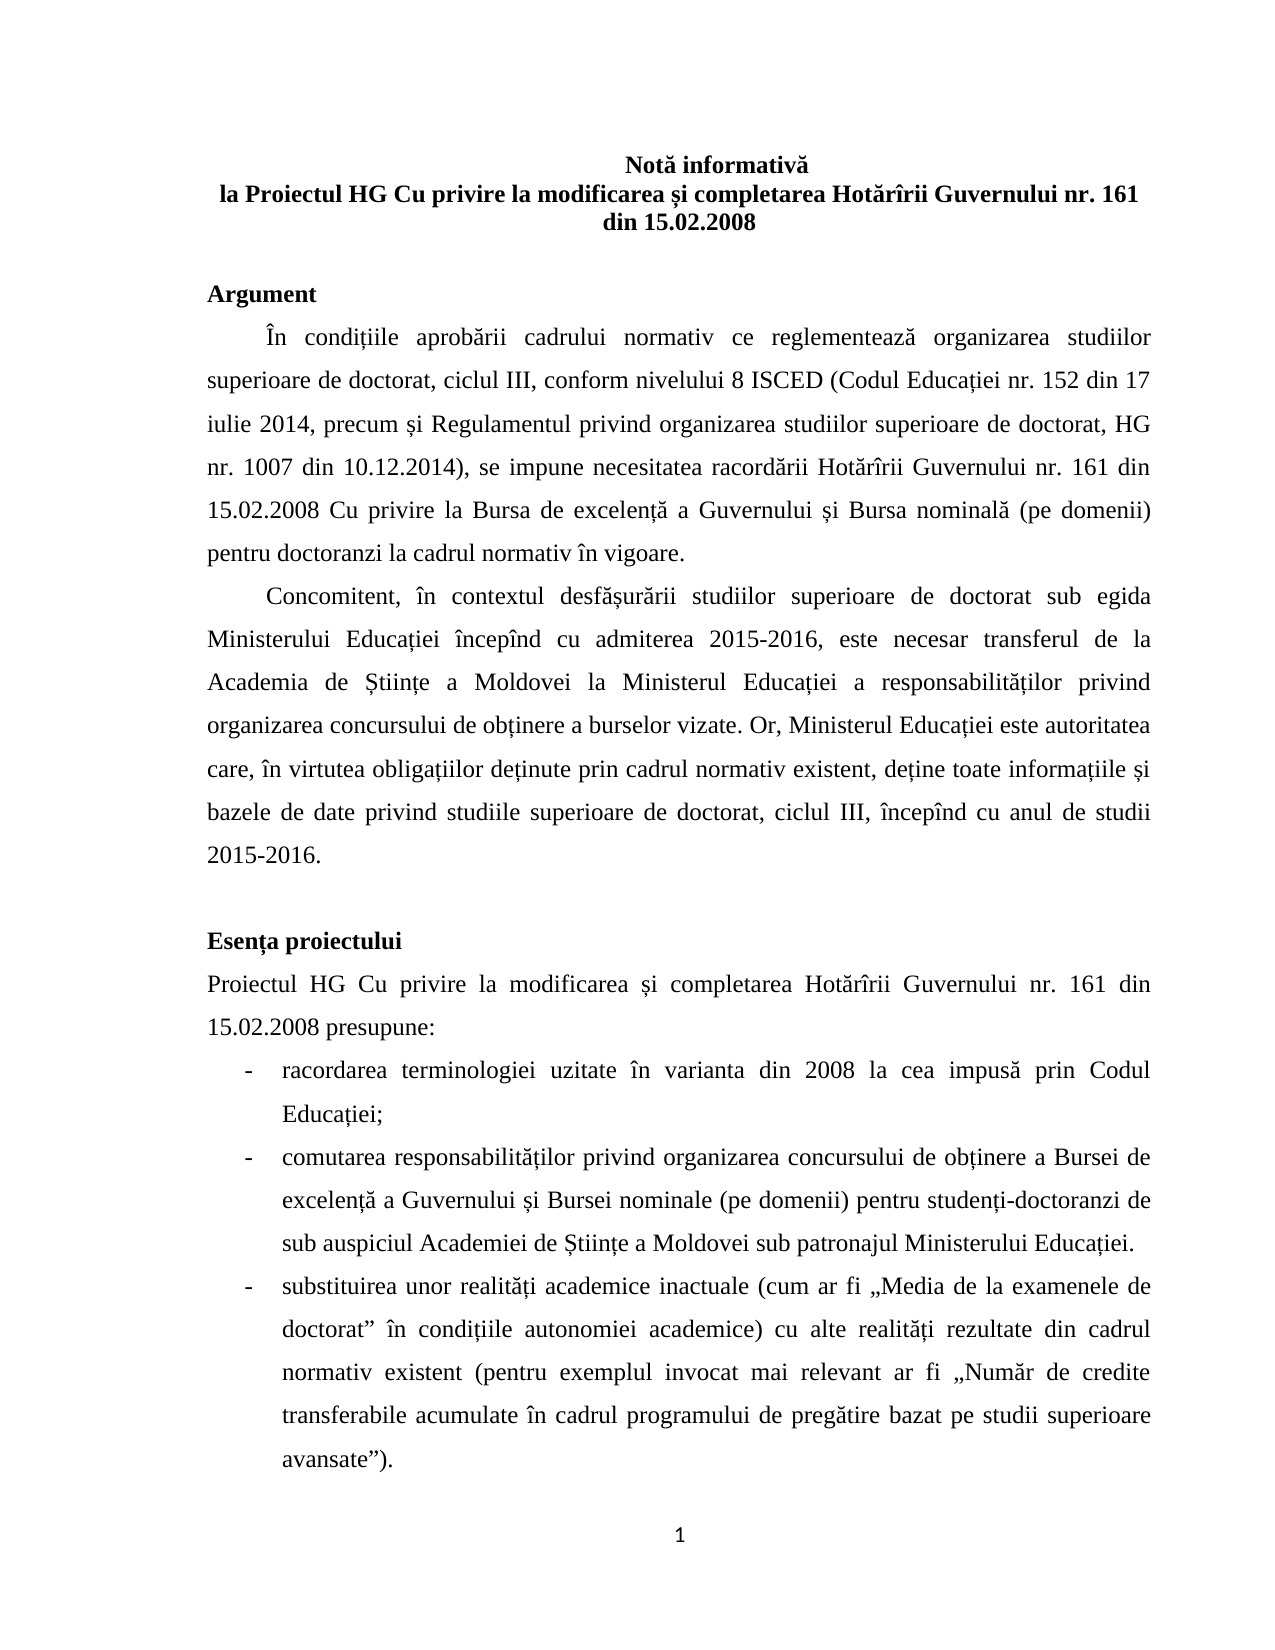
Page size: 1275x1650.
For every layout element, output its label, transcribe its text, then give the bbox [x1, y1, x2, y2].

text Argument [207, 279, 1152, 308]
text la Proiectul HG Cu privire la modificarea și completarea Hotărîrii Guvernului nr. 161 din 15.02.2008 [207, 179, 1152, 236]
text În condițiile aprobării cadrului normativ ce reglementează organizarea studiilor superioare de doctorat, ciclul III, conform nivelului 8 ISCED (Codul Educației nr. 152 din 17 iulie 2014, precum și Regulamentul privind organizarea studiilor superioare de doctorat, HG nr. 1007 din 10.12.2014), se impune necesitatea racordării Hotărîrii Guvernului nr. 161 din 15.02.2008 Cu privire la Bursa de excelență a Guvernului și Bursa nominală (pe domenii) pentru doctoranzi la cadrul normativ în vigoare. [207, 322, 1152, 567]
list substituirea unor realități academice inactuale (cum ar fi „Media de la examenele de doctorat” în condițiile autonomiei academice) cu alte realități rezultate din cadrul normativ existent (pentru exemplul invocat mai relevant ar fi „Număr de credite transferabile acumulate în cadrul programului de pregătire bazat pe studii superioare avansate”). [244, 1271, 1152, 1472]
text Proiectul HG Cu privire la modificarea și completarea Hotărîrii Guvernului nr. 161 din 15.02.2008 presupune: [207, 969, 1152, 1041]
text Concomitent, în contextul desfășurării studiilor superioare de doctorat sub egida Ministerului Educației începînd cu admiterea 2015-2016, este necesar transferul de la Academia de Științe a Moldovei la Ministerul Educației a responsabilităților privind organizarea concursului de obținere a burselor vizate. Or, Ministerul Educației este autoritatea care, în virtutea obligațiilor deținute prin cadrul normativ existent, deține toate informațiile și bazele de date privind studiile superioare de doctorat, ciclul III, începînd cu anul de studii 2015-2016. [207, 581, 1152, 869]
list racordarea terminologiei uzitate în varianta din 2008 la cea impusă prin Codul Educației; [244, 1056, 1152, 1127]
text Notă informativă [207, 150, 1152, 179]
text Esența proiectului [207, 926, 1152, 955]
list comutarea responsabilităților privind organizarea concursului de obținere a Bursei de excelență a Guvernului și Bursei nominale (pe domenii) pentru studenți-doctoranzi de sub auspiciul Academiei de Științe a Moldovei sub patronajul Ministerului Educației. [244, 1142, 1152, 1257]
